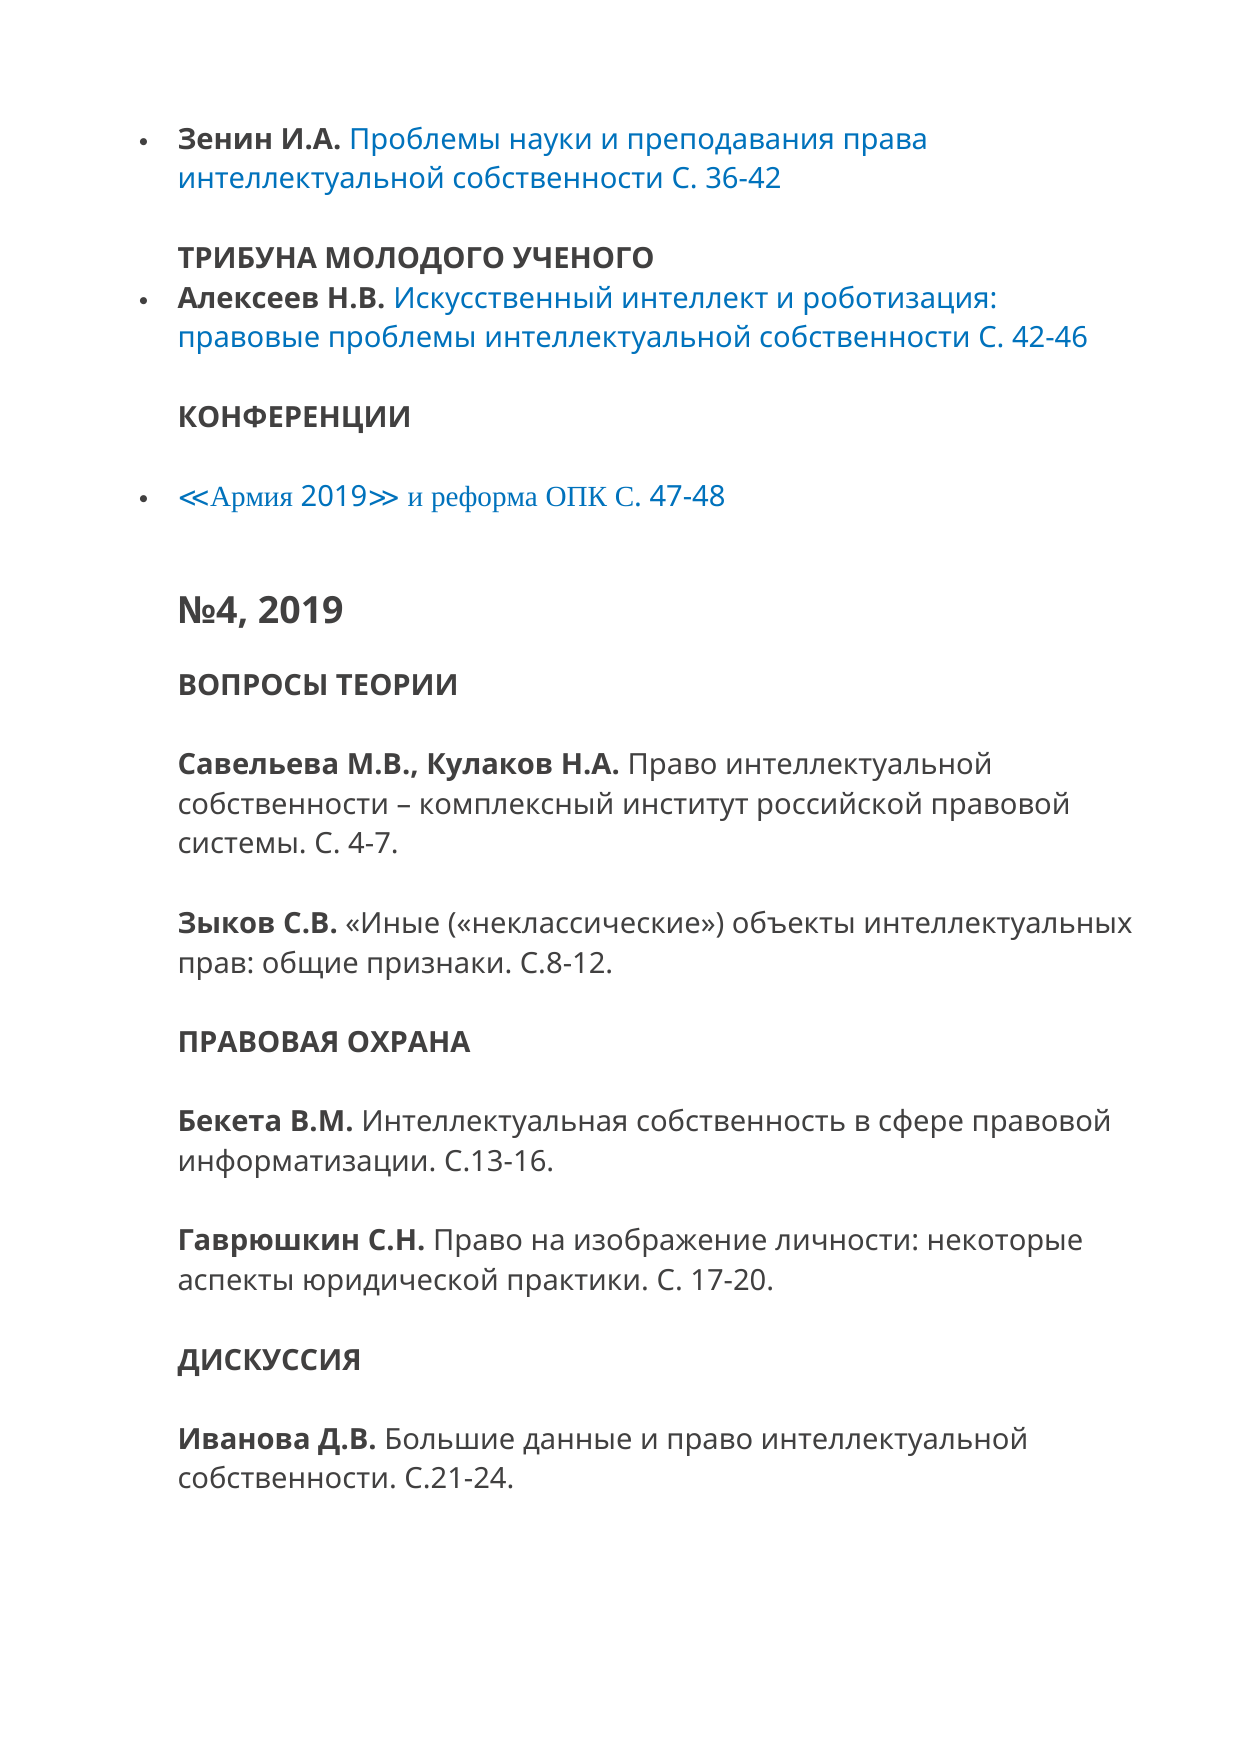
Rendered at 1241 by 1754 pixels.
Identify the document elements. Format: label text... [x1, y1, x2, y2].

list ПРАВОВАЯ ОХРАНА [177, 1021, 1152, 1061]
list Зенин И.А. Проблемы науки и преподавания права интеллектуальной собственности С. 36-42 [140, 118, 1145, 197]
text КОНФЕРЕНЦИИ [177, 396, 1152, 436]
text ВОПРОСЫ ТЕОРИИ [177, 664, 1152, 704]
list Бекета В.М. Интеллектуальная собственность в сфере правовой информатизации. С.13-16. [177, 1101, 1152, 1180]
text Савельева М.В., Кулаков Н.А. Право интеллектуальной собственности – комплексный институт российской правовой системы. С. 4-7. [177, 743, 1152, 862]
list ДИСКУССИЯ [177, 1339, 1152, 1378]
list Алексеев Н.В. Искусственный интеллект и роботизация: правовые проблемы интеллектуальной собственности С. 42-46 [140, 277, 1145, 356]
list Гаврюшкин С.Н. Право на изображение личности: некоторые аспекты юридической практики. С. 17-20. [177, 1220, 1152, 1299]
text №4, 2019 [177, 584, 1152, 635]
list ≪Армия 2019≫ и реформа ОПК С. 47-48 [140, 475, 1152, 515]
list Зыков С.В. «Иные («неклассические») объекты интеллектуальных прав: общие признаки. С.8-12. [177, 902, 1152, 982]
list Иванова Д.В. Большие данные и право интеллектуальной собственности. С.21-24. [177, 1418, 1152, 1497]
text ТРИБУНА МОЛОДОГО УЧЕНОГО [177, 237, 1152, 277]
